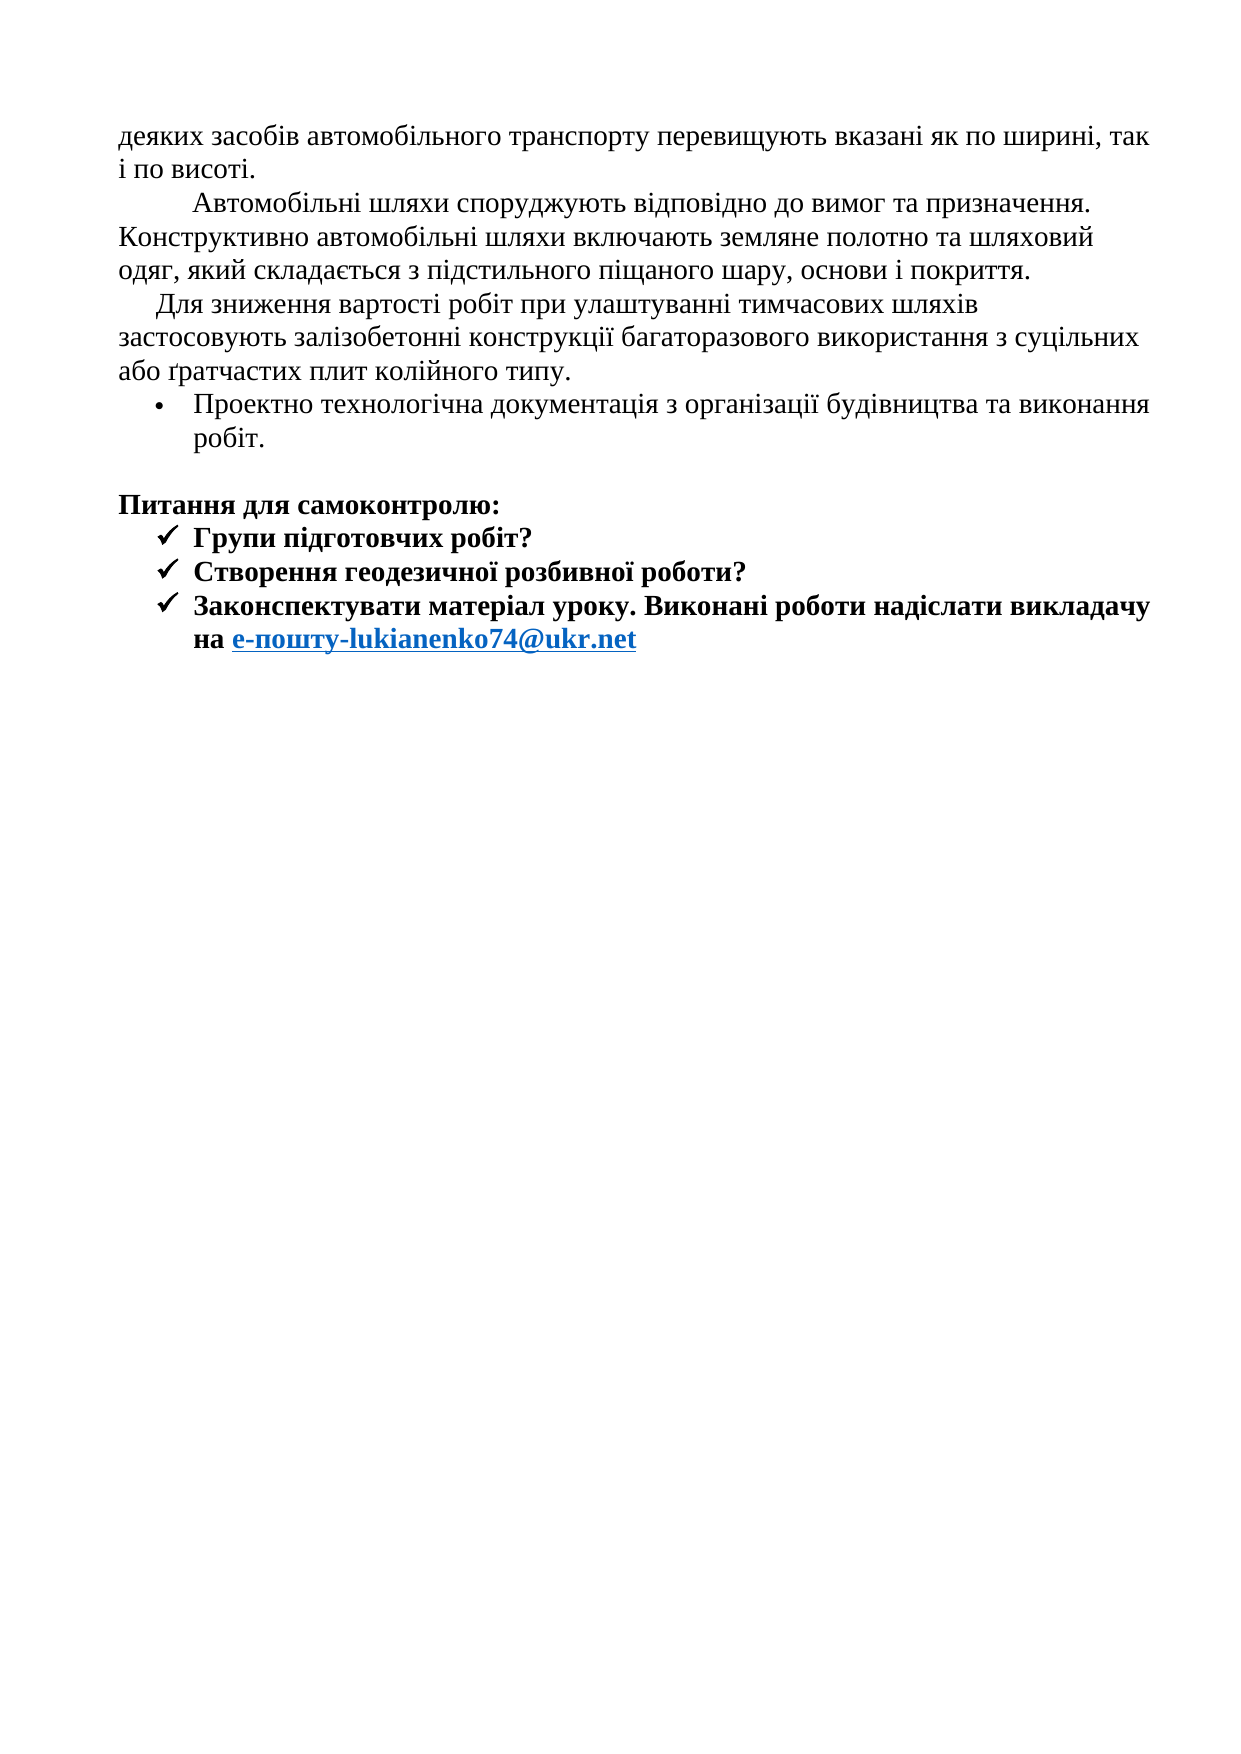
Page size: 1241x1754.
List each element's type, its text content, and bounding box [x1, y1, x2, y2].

text Питання для самоконтролю: [118, 487, 1152, 521]
list Групи підготовчих робіт? [156, 521, 1152, 554]
list Проектно технологічна документація з організації будівництва та виконання робіт. [156, 386, 1152, 453]
list Створення геодезичної розбивної роботи? [156, 554, 1152, 588]
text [118, 118, 1152, 185]
text Автомобільні шляхи споруджують відповідно до вимог та призначення. Конструктивно автомобільні шляхи включають земляне полотно та шляховий одяг, який складається з підстильного піщаного шару, основи і покриття. [118, 185, 1152, 286]
text Для зниження вартості робіт при улаштуванні тимчасових шляхів застосовують залізобетонні конструкції багаторазового використання з суцільних або ґратчастих плит колійного типу. [118, 286, 1152, 386]
list Законспектувати матеріал уроку. Виконані роботи надіслати викладачу на е-пошту-lukianenko74@ukr.net [156, 588, 1152, 655]
